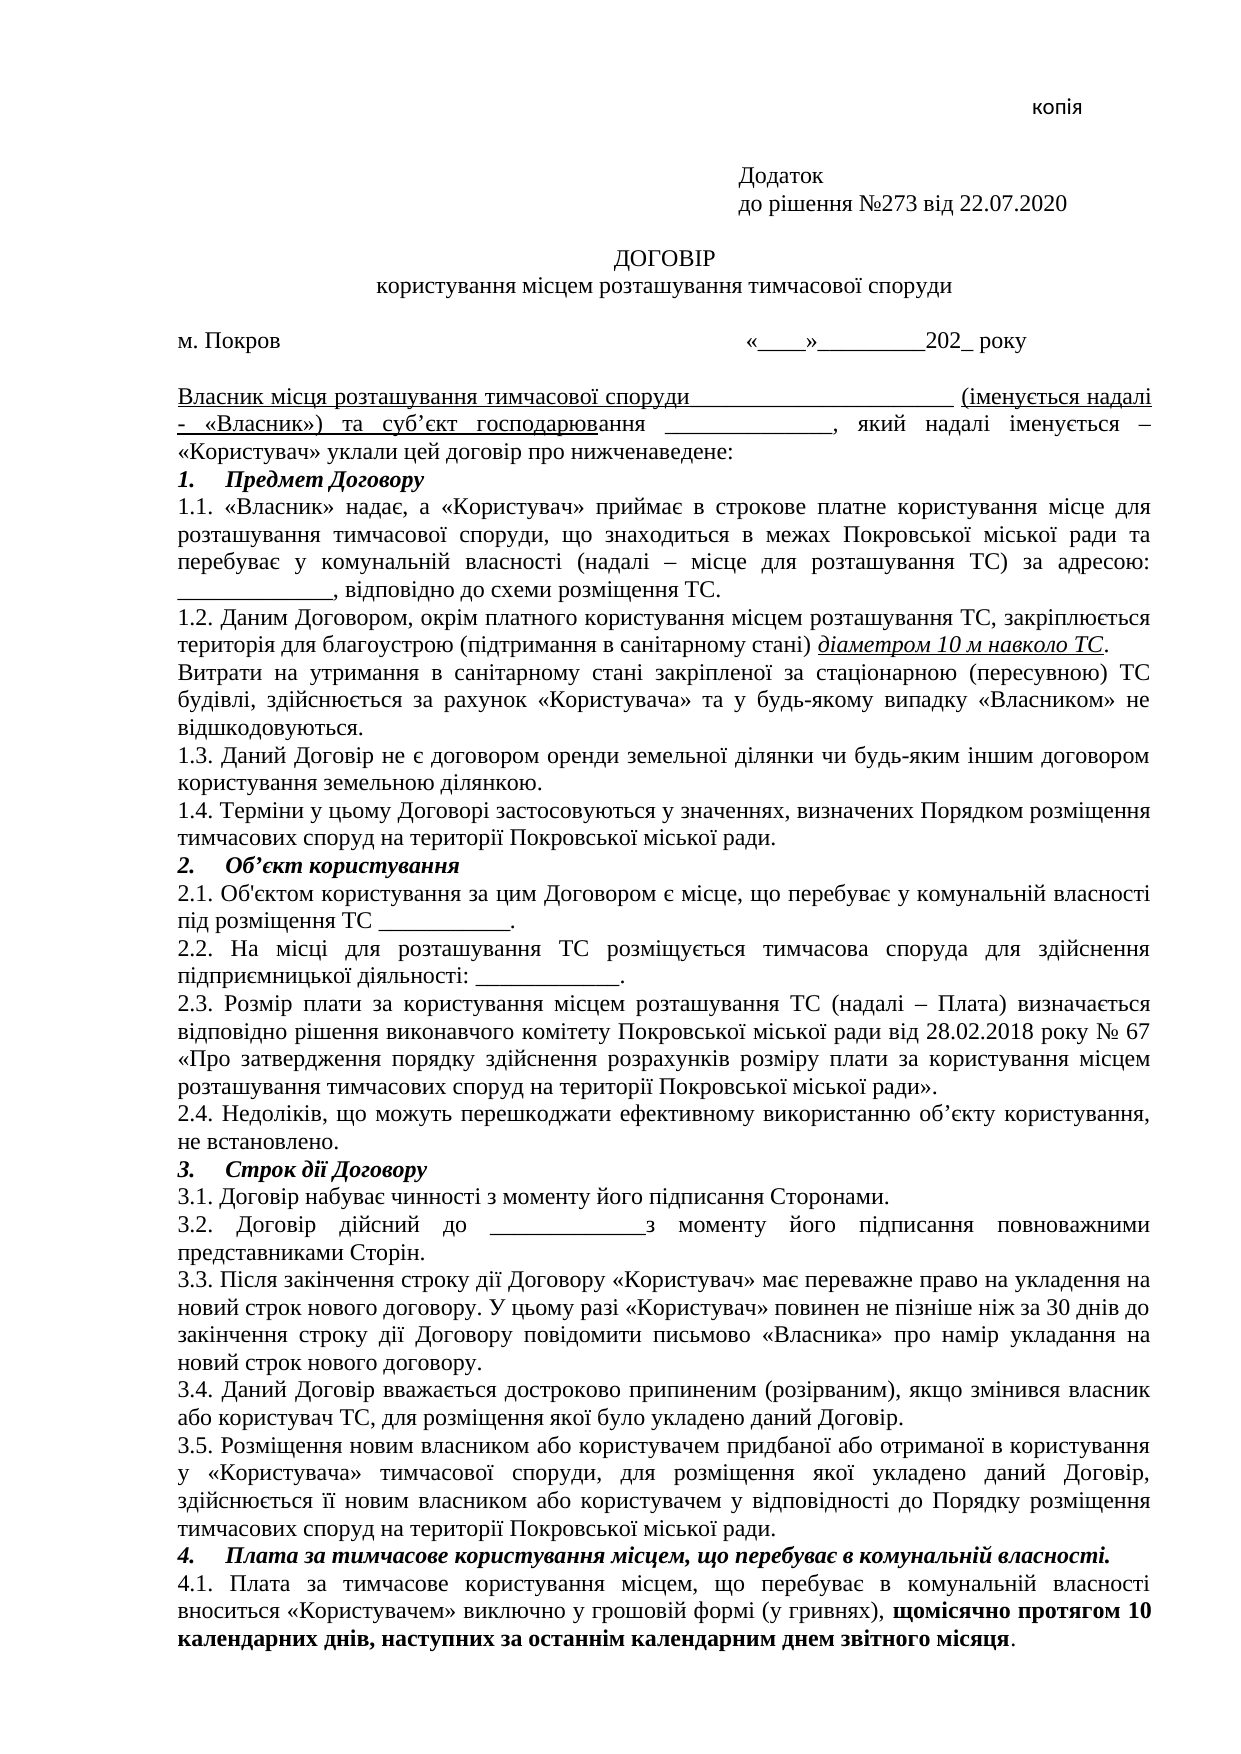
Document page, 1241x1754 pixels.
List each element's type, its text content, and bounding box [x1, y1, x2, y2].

text 3.1. Договір набуває чинності з моменту його підписання Сторонами. [177, 1182, 1152, 1210]
text 2. Об’єкт користування [177, 851, 1152, 879]
text Додаток [177, 161, 1152, 188]
text 3.4. Даний Договір вважається достроково припиненим (розірваним), якщо змінився власник або користувач ТС, для розміщення якої було укладено даний Договір. [177, 1376, 1152, 1431]
text користування місцем розташування тимчасової споруди [177, 271, 1152, 299]
text 4. Плата за тимчасове користування місцем, що перебуває в комунальній власності. [177, 1541, 1152, 1569]
text 1.4. Терміни у цьому Договорі застосовуються у значеннях, визначених Порядком розміщення тимчасових споруд на території Покровської міської ради. [177, 796, 1152, 851]
text 3.2. Договір дійсний до _____________з моменту його підписання повноважними представниками Сторін. [177, 1210, 1152, 1265]
text ДОГОВІР [177, 244, 1152, 271]
text Власник місця розташування тимчасової споруди______________________ (іменується надалі - «Власник») та суб’єкт господарювання ______________, який надалі іменується – «Користувач» уклали цей договір про нижченаведене: [177, 382, 1152, 464]
text 2.1. Об'єктом користування за цим Договором є місце, що перебуває у комунальній власності під розміщення ТС ___________. [177, 879, 1152, 934]
text 2.3. Розмір плати за користування місцем розташування ТС (надалі – Плата) визначається відповідно рішення виконавчого комітету Покровської міської ради від 28.02.2018 року № 67 «Про затвердження порядку здійснення розрахунків розміру плати за користування місцем розташування тимчасових споруд на території Покровської міської ради». [177, 989, 1152, 1099]
text 3. Строк дії Договору [177, 1155, 1152, 1182]
text 2.2. На місці для розташування ТС розміщується тимчасова споруда для здійснення підприємницької діяльності: ____________. [177, 934, 1152, 989]
text 1.2. Даним Договором, окрім платного користування місцем розташування ТС, закріплюється територія для благоустрою (підтримання в санітарному стані) діаметром 10 м навколо ТС. [177, 603, 1152, 658]
text м. Покров «____»_________202_ року [177, 327, 1152, 354]
text 4.1. Плата за тимчасове користування місцем, що перебуває в комунальній власності вноситься «Користувачем» виключно у грошовій формі (у гривнях), щомісячно протягом 10 календарних днів, наступних за останнім календарним днем звітного місяця. [177, 1569, 1152, 1652]
text до рішення №273 від 22.07.2020 [177, 188, 1152, 216]
text 1. Предмет Договору [177, 464, 1152, 492]
text 1.1. «Власник» надає, а «Користувач» приймає в строкове платне користування місце для розташування тимчасової споруди, що знаходиться в межах Покровської міської ради та перебуває у комунальній власності (надалі – місце для розташування ТС) за адресою: _____________, відповідно до схеми розміщення ТС. [177, 492, 1152, 603]
text 3.5. Розміщення новим власником або користувачем придбаної або отриманої в користування у «Користувача» тимчасової споруди, для розміщення якої укладено даний Договір, здійснюється її новим власником або користувачем у відповідності до Порядку розміщення тимчасових споруд на території Покровської міської ради. [177, 1431, 1152, 1541]
text Витрати на утримання в санітарному стані закріпленої за стаціонарною (пересувною) ТС будівлі, здійснюється за рахунок «Користувача» та у будь-якому випадку «Власником» не відшкодовуються. [177, 658, 1152, 741]
text 2.4. Недоліків, що можуть перешкоджати ефективному використанню об’єкту користування, не встановлено. [177, 1099, 1152, 1155]
text 1.3. Даний Договір не є договором оренди земельної ділянки чи будь-яким іншим договором користування земельною ділянкою. [177, 741, 1152, 796]
text 3.3. Після закінчення строку дії Договору «Користувач» має переважне право на укладення на новий строк нового договору. У цьому разі «Користувач» повинен не пізніше ніж за 30 днів до закінчення строку дії Договору повідомити письмово «Власника» про намір укладання на новий строк нового договору. [177, 1265, 1152, 1376]
